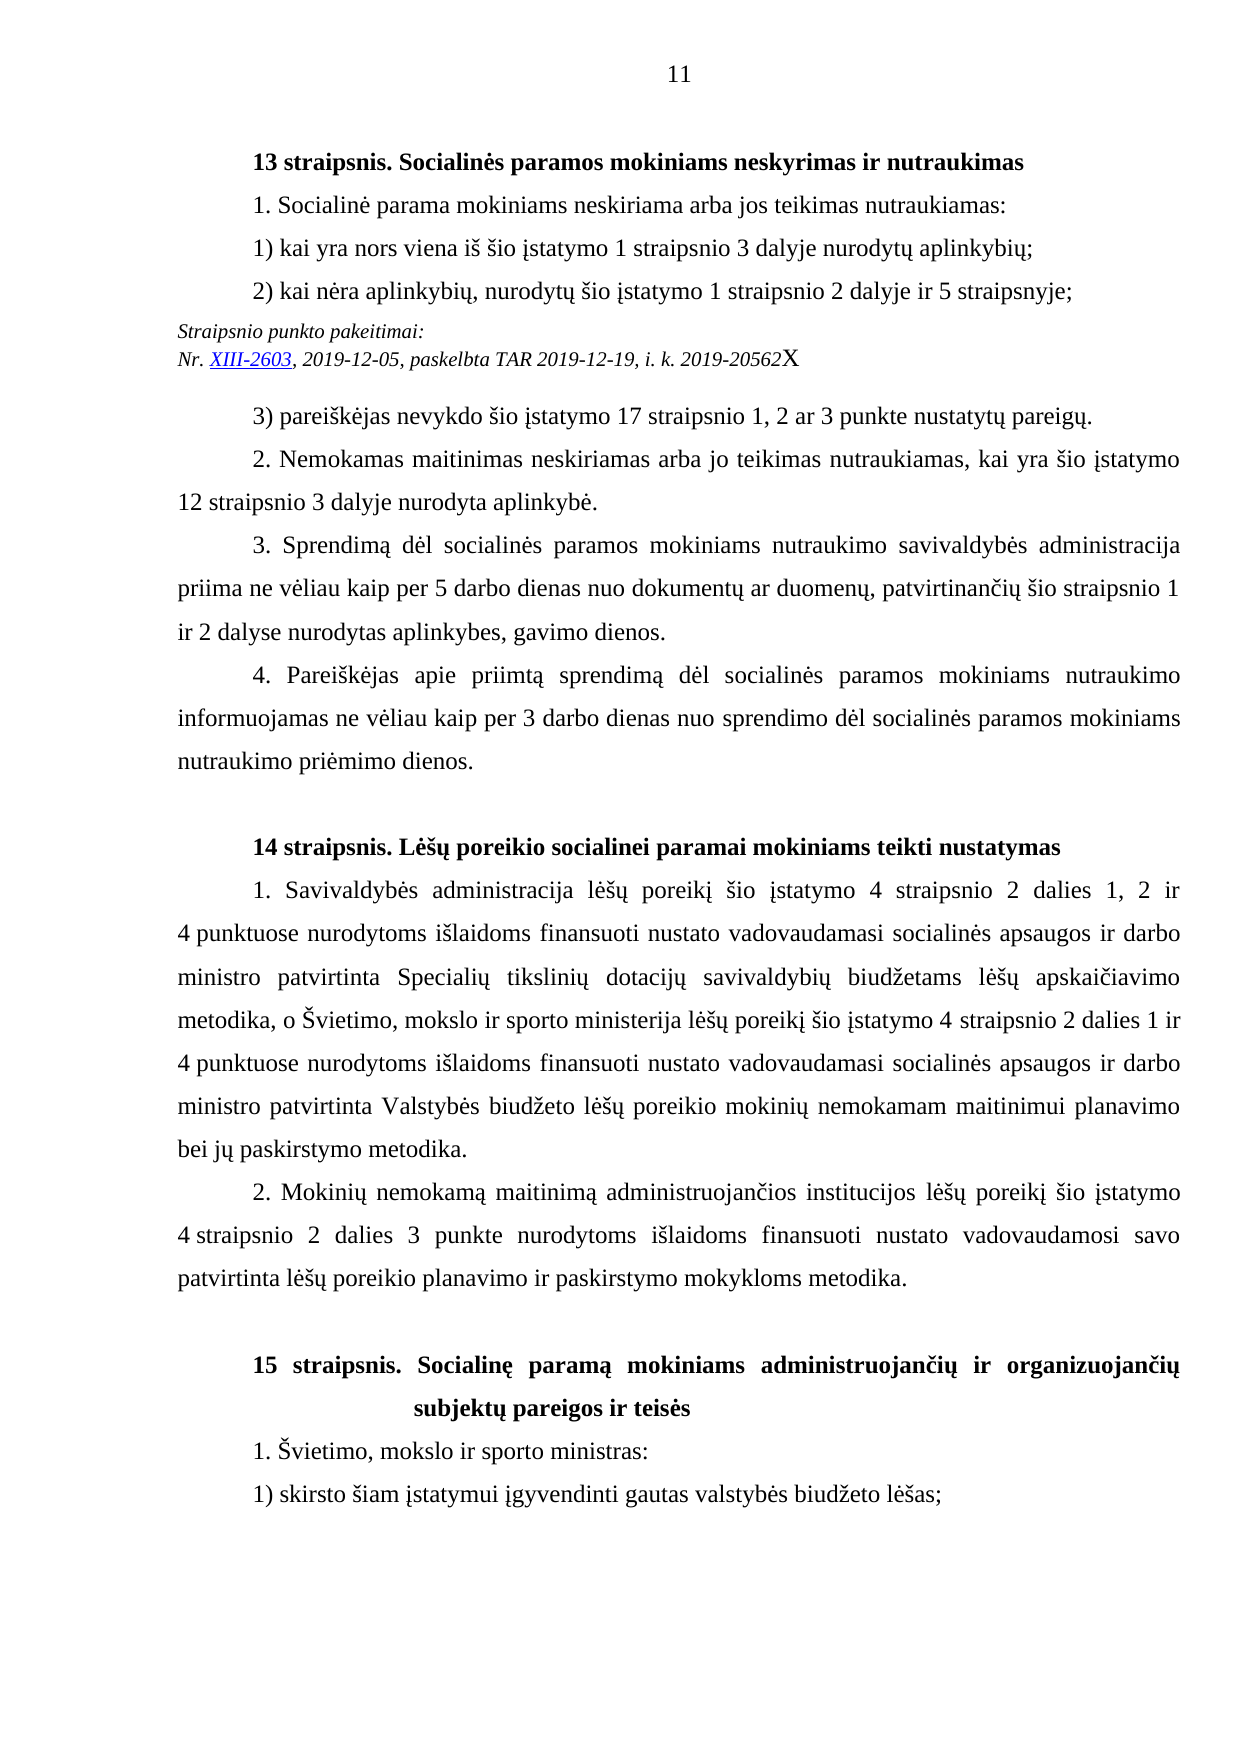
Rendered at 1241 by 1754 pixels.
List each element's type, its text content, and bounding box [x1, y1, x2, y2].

text 14 straipsnis. Lėšų poreikio socialinei paramai mokiniams teikti nustatymas [177, 832, 1181, 861]
text 3. Sprendimą dėl socialinės paramos mokiniams nutraukimo savivaldybės administracija priima ne vėliau kaip per 5 darbo dienas nuo dokumentų ar duomenų, patvirtinančių šio straipsnio 1 ir 2 dalyse nurodytas aplinkybes, gavimo dienos. [177, 530, 1181, 645]
text 1. Savivaldybės administracija lėšų poreikį šio įstatymo 4 straipsnio 2 dalies 1, 2 ir 4 punktuose nurodytoms išlaidoms finansuoti nustato vadovaudamasi socialinės apsaugos ir darbo ministro patvirtinta Specialių tikslinių dotacijų savivaldybių biudžetams lėšų apskaičiavimo metodika, o Švietimo, mokslo ir sporto ministerija lėšų poreikį šio įstatymo 4 straipsnio 2 dalies 1 ir 4 punktuose nurodytoms išlaidoms finansuoti nustato vadovaudamasi socialinės apsaugos ir darbo ministro patvirtinta Valstybės biudžeto lėšų poreikio mokinių nemokamam maitinimui planavimo bei jų paskirstymo metodika. [177, 875, 1181, 1163]
text 2) kai nėra aplinkybių, nurodytų šio įstatymo 1 straipsnio 2 dalyje ir 5 straipsnyje; [177, 276, 1181, 305]
text 3) pareiškėjas nevykdo šio įstatymo 17 straipsnio 1, 2 ar 3 punkte nustatytų pareigų. [177, 401, 1181, 430]
text 4. Pareiškėjas apie priimtą sprendimą dėl socialinės paramos mokiniams nutraukimo informuojamas ne vėliau kaip per 3 darbo dienas nuo sprendimo dėl socialinės paramos mokiniams nutraukimo priėmimo dienos. [177, 660, 1181, 775]
text 1) kai yra nors viena iš šio įstatymo 1 straipsnio 3 dalyje nurodytų aplinkybių; [177, 233, 1181, 262]
text 15 straipsnis. Socialinę paramą mokiniams administruojančių ir organizuojančių subjektų pareigos ir teisės [252, 1350, 1181, 1422]
text 13 straipsnis. Socialinės paramos mokiniams neskyrimas ir nutraukimas [177, 147, 1181, 176]
text 1) skirsto šiam įstatymui įgyvendinti gautas valstybės biudžeto lėšas; [177, 1479, 1181, 1508]
text 1. Socialinė parama mokiniams neskiriama arba jos teikimas nutraukiamas: [177, 190, 1181, 219]
text 1. Švietimo, mokslo ir sporto ministras: [177, 1436, 1181, 1465]
text 2. Mokinių nemokamą maitinimą administruojančios institucijos lėšų poreikį šio įstatymo 4 straipsnio 2 dalies 3 punkte nurodytoms išlaidoms finansuoti nustato vadovaudamosi savo patvirtinta lėšų poreikio planavimo ir paskirstymo mokykloms metodika. [177, 1177, 1181, 1292]
text 2. Nemokamas maitinimas neskiriamas arba jo teikimas nutraukiamas, kai yra šio įstatymo 12 straipsnio 3 dalyje nurodyta aplinkybė. [177, 444, 1181, 516]
